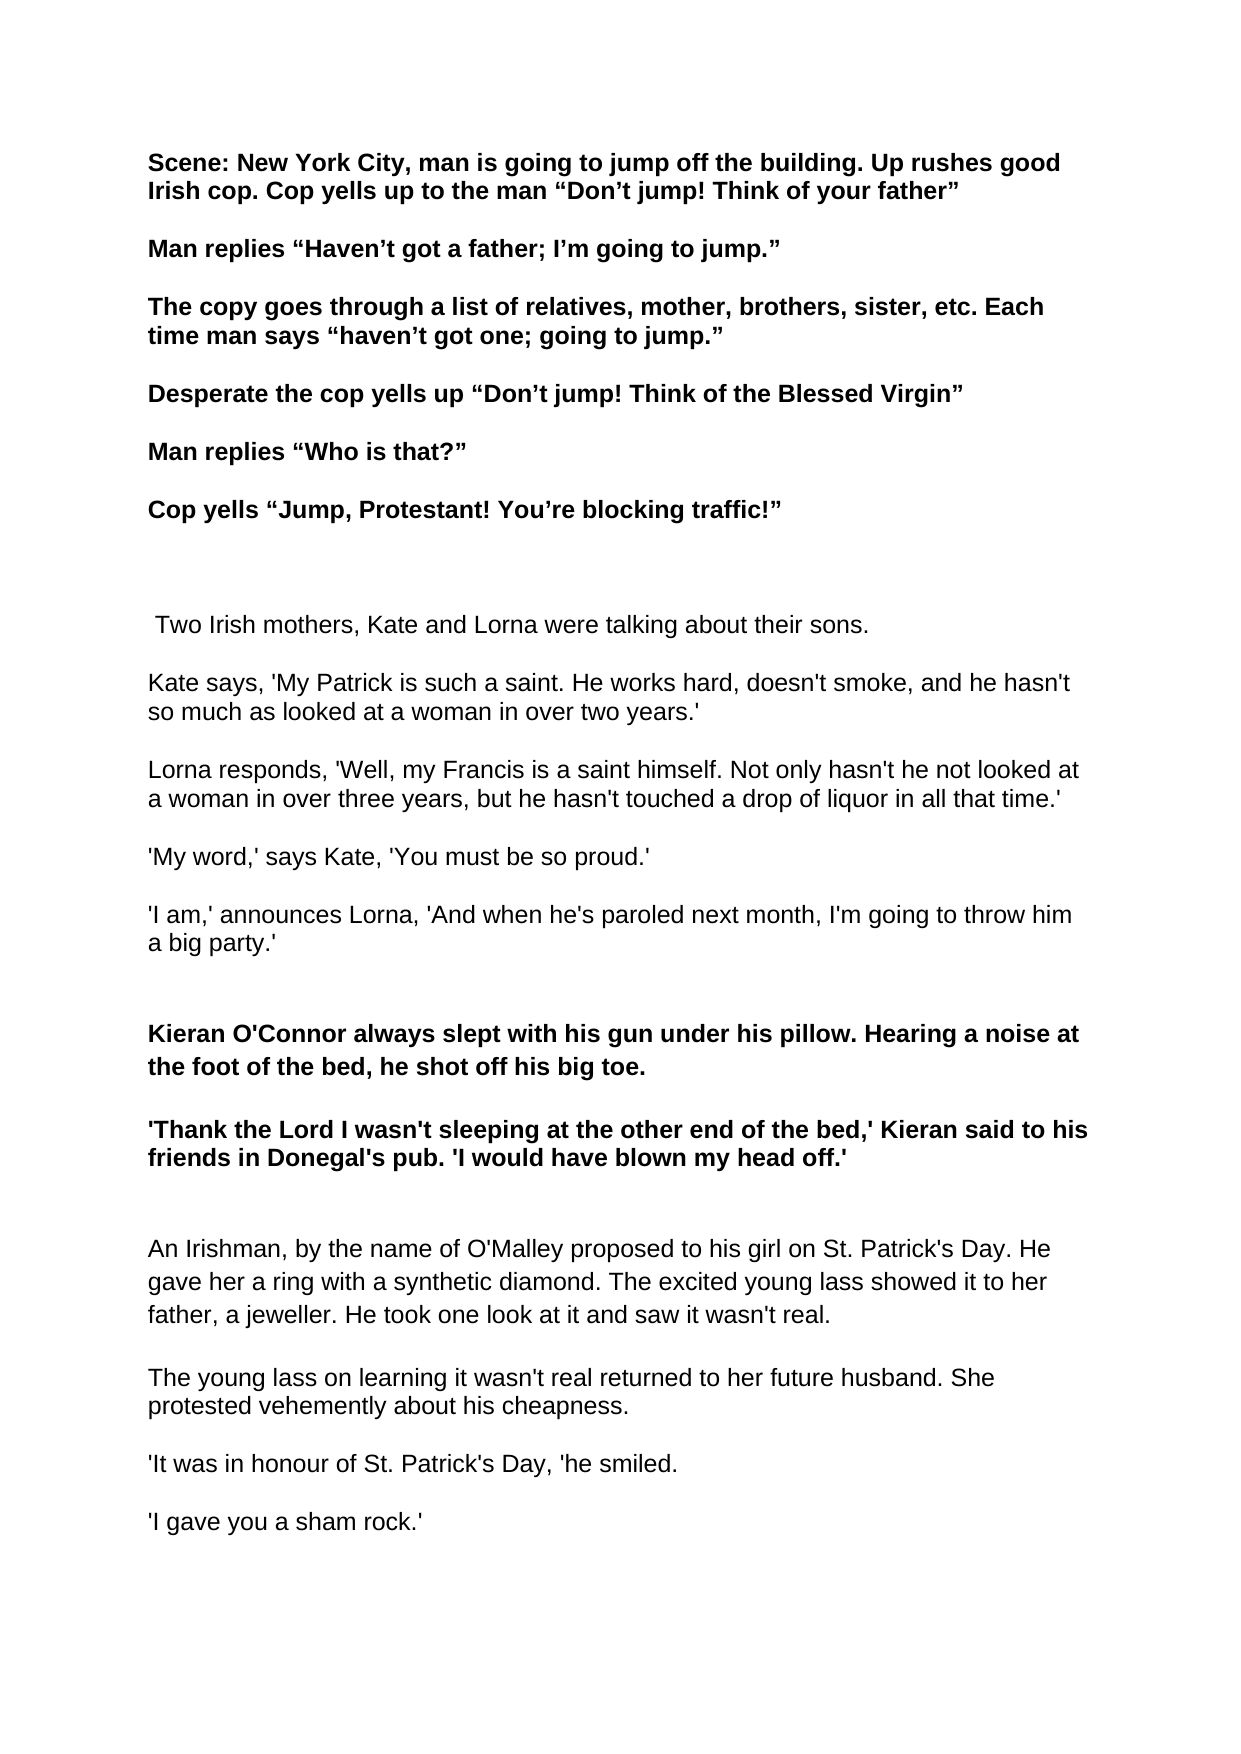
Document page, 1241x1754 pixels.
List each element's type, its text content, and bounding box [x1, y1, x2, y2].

text Two Irish mothers, Kate and Lorna were talking about their sons. [148, 611, 1093, 639]
text The young lass on learning it wasn't real returned to her future husband. She protested vehemently about his cheapness. [148, 1362, 1093, 1420]
text Man replies “Haven’t got a father; I’m going to jump.” [148, 234, 1093, 263]
text Scene: New York City, man is going to jump off the building. Up rushes good Irish cop. Cop yells up to the man “Don’t jump! Think of your father” [148, 148, 1093, 205]
text Cop yells “Jump, Protestant! You’re blocking traffic!” [148, 495, 1093, 523]
text 'I am,' announces Lorna, 'And when he's paroled next month, I'm going to throw him a big party.' [148, 900, 1093, 957]
text An Irishman, by the name of O'Malley proposed to his girl on St. Patrick's Day. He gave her a ring with a synthetic diamond. The excited young lass showed it to her father, a jeweller. He took one look at it and saw it wasn't real. [148, 1201, 1093, 1329]
text Kate says, 'My Patrick is such a saint. He works hard, doesn't smoke, and he hasn't so much as looked at a woman in over two years.' [148, 668, 1093, 726]
text Desperate the cop yells up “Don’t jump! Think of the Blessed Virgin” [148, 379, 1093, 408]
text Man replies “Who is that?” [148, 437, 1093, 466]
text Lorna responds, 'Well, my Francis is a saint himself. Not only hasn't he not looked at a woman in over three years, but he hasn't touched a drop of liquor in all that time.' [148, 755, 1093, 813]
text 'I gave you a sham rock.' [148, 1507, 1093, 1536]
text 'My word,' says Kate, 'You must be so proud.' [148, 842, 1093, 871]
text 'It was in honour of St. Patrick's Day, 'he smiled. [148, 1449, 1093, 1478]
text 'Thank the Lord I wasn't sleeping at the other end of the bed,' Kieran said to his friends in Donegal's pub. 'I would have blown my head off.' [148, 1114, 1093, 1172]
text Kieran O'Connor always slept with his gun under his pillow. Hearing a noise at the foot of the bed, he shot off his big toe. [148, 986, 1093, 1081]
text The copy goes through a list of relatives, mother, brothers, sister, etc. Each time man says “haven’t got one; going to jump.” [148, 292, 1093, 350]
